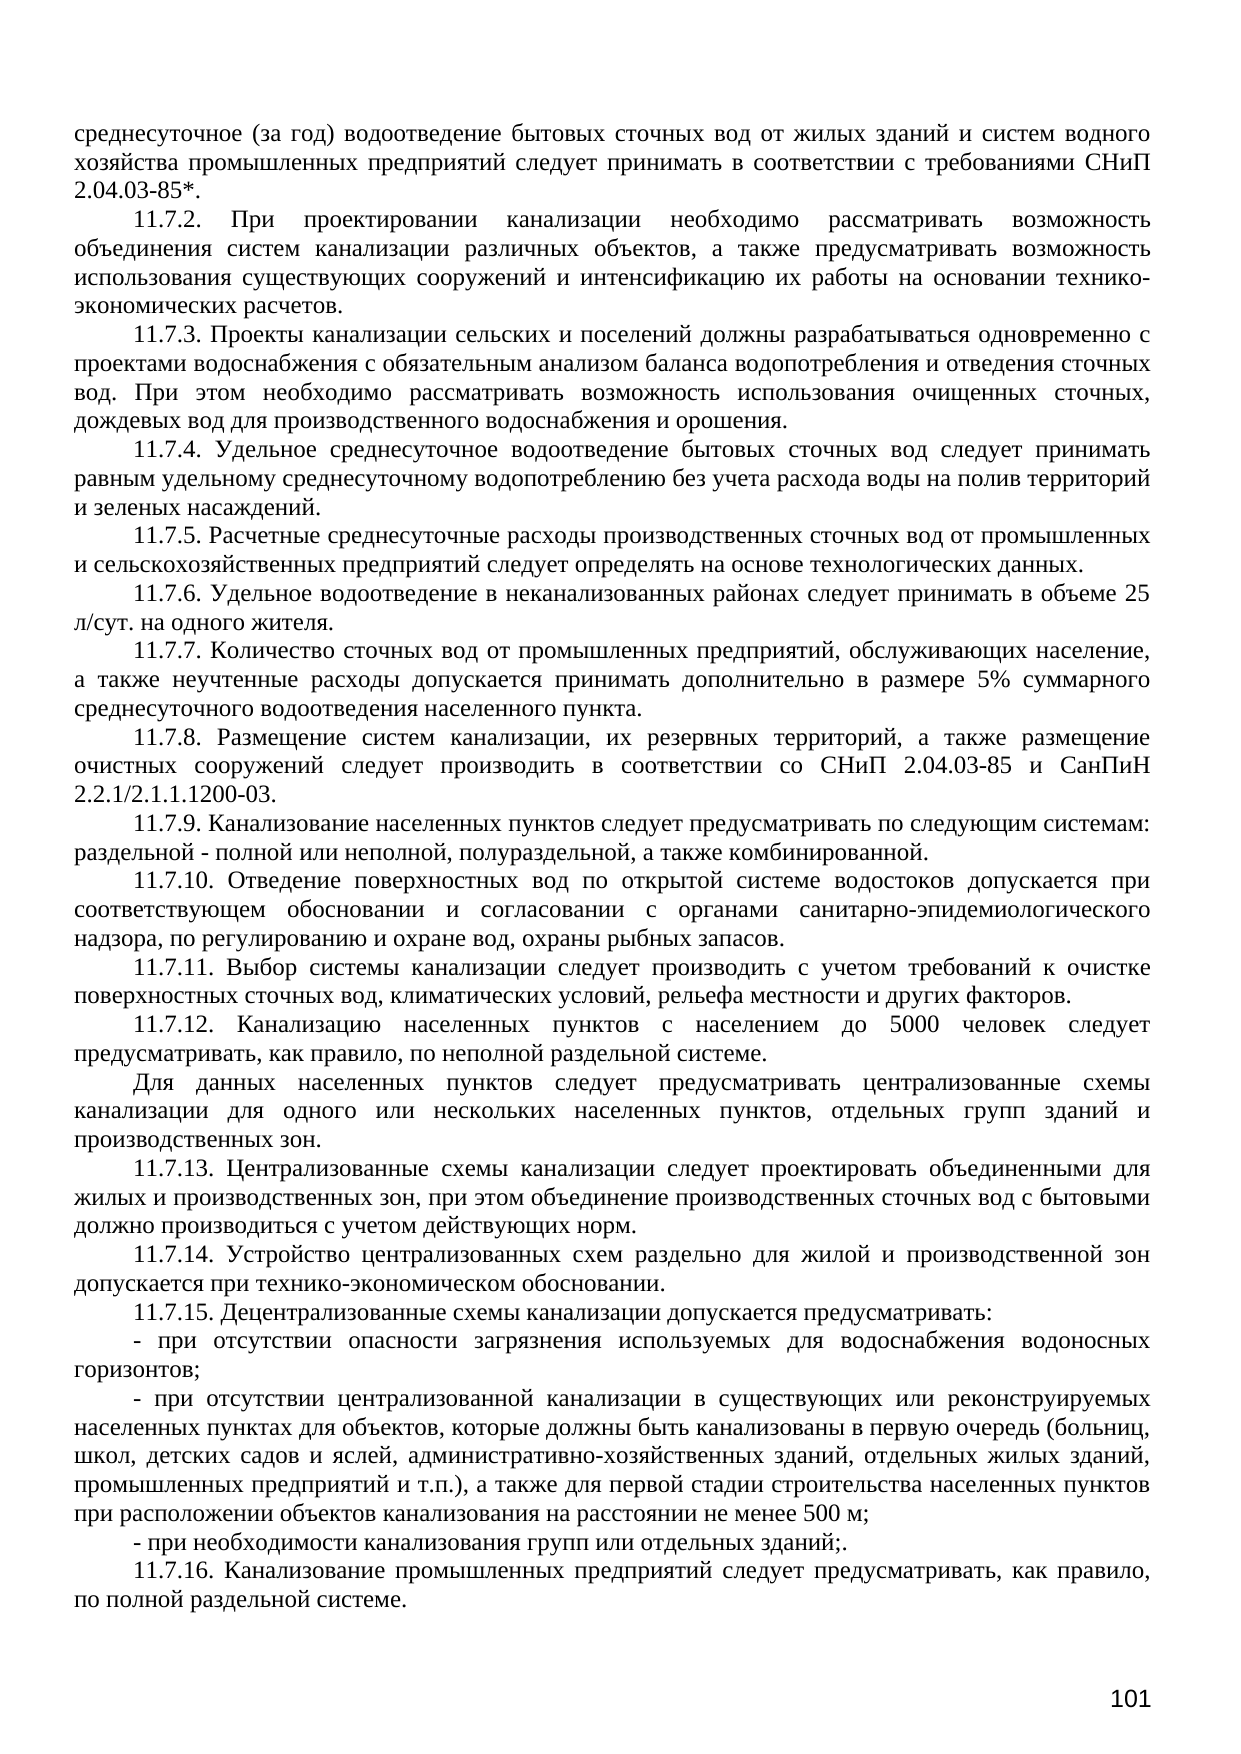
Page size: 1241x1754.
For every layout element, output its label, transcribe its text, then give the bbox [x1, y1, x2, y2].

text 11.7.7. Количество сточных вод от промышленных предприятий, обслуживающих население, а также неучтенные расходы допускается принимать дополнительно в размере 5% суммарного среднесуточного водоотведения населенного пункта. [74, 636, 1152, 722]
text - при отсутствии централизованной канализации в существующих или реконструируемых населенных пунктах для объектов, которые должны быть канализованы в первую очередь (больниц, школ, детских садов и яслей, административно-хозяйственных зданий, отдельных жилых зданий, промышленных предприятий и т.п.), а также для первой стадии строительства населенных пунктов при расположении объектов канализования на расстоянии не менее 500 м; [74, 1383, 1152, 1527]
text 11.7.5. Расчетные среднесуточные расходы производственных сточных вод от промышленных и сельскохозяйственных предприятий следует определять на основе технологических данных. [74, 521, 1152, 578]
text 11.7.15. Децентрализованные схемы канализации допускается предусматривать: [74, 1297, 1152, 1326]
text - при необходимости канализования групп или отдельных зданий;. [74, 1527, 1152, 1556]
text 11.7.9. Канализование населенных пунктов следует предусматривать по следующим системам: раздельной - полной или неполной, полураздельной, а также комбинированной. [74, 808, 1152, 866]
text 11.7.14. Устройство централизованных схем раздельно для жилой и производственной зон допускается при технико-экономическом обосновании. [74, 1239, 1152, 1297]
text 11.7.2. При проектировании канализации необходимо рассматривать возможность объединения систем канализации различных объектов, а также предусматривать возможность использования существующих сооружений и интенсификацию их работы на основании технико-экономических расчетов. [74, 204, 1152, 319]
text 11.7.8. Размещение систем канализации, их резервных территорий, а также размещение очистных сооружений следует производить в соответствии со СНиП 2.04.03-85 и СанПиН 2.2.1/2.1.1.1200-03. [74, 722, 1152, 808]
text - при отсутствии опасности загрязнения используемых для водоснабжения водоносных горизонтов; [74, 1326, 1152, 1383]
text 11.7.3. Проекты канализации сельских и поселений должны разрабатываться одновременно с проектами водоснабжения с обязательным анализом баланса водопотребления и отведения сточных вод. При этом необходимо рассматривать возможность использования очищенных сточных, дождевых вод для производственного водоснабжения и орошения. [74, 319, 1152, 434]
text 11.7.16. Канализование промышленных предприятий следует предусматривать, как правило, по полной раздельной системе. [74, 1556, 1152, 1613]
text 11.7.4. Удельное среднесуточное водоотведение бытовых сточных вод следует принимать равным удельному среднесуточному водопотреблению без учета расхода воды на полив территорий и зеленых насаждений. [74, 434, 1152, 521]
text 11.7.10. Отведение поверхностных вод по открытой системе водостоков допускается при соответствующем обосновании и согласовании с органами санитарно-эпидемиологического надзора, по регулированию и охране вод, охраны рыбных запасов. [74, 866, 1152, 952]
text 11.7.13. Централизованные схемы канализации следует проектировать объединенными для жилых и производственных зон, при этом объединение производственных сточных вод с бытовыми должно производиться с учетом действующих норм. [74, 1153, 1152, 1239]
text 11.7.11. Выбор системы канализации следует производить с учетом требований к очистке поверхностных сточных вод, климатических условий, рельефа местности и других факторов. [74, 952, 1152, 1009]
text Для данных населенных пунктов следует предусматривать централизованные схемы канализации для одного или нескольких населенных пунктов, отдельных групп зданий и производственных зон. [74, 1067, 1152, 1153]
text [74, 118, 1152, 204]
text 11.7.12. Канализацию населенных пунктов с населением до 5000 человек следует предусматривать, как правило, по неполной раздельной системе. [74, 1009, 1152, 1067]
text 11.7.6. Удельное водоотведение в неканализованных районах следует принимать в объеме 25 л/сут. на одного жителя. [74, 578, 1152, 636]
